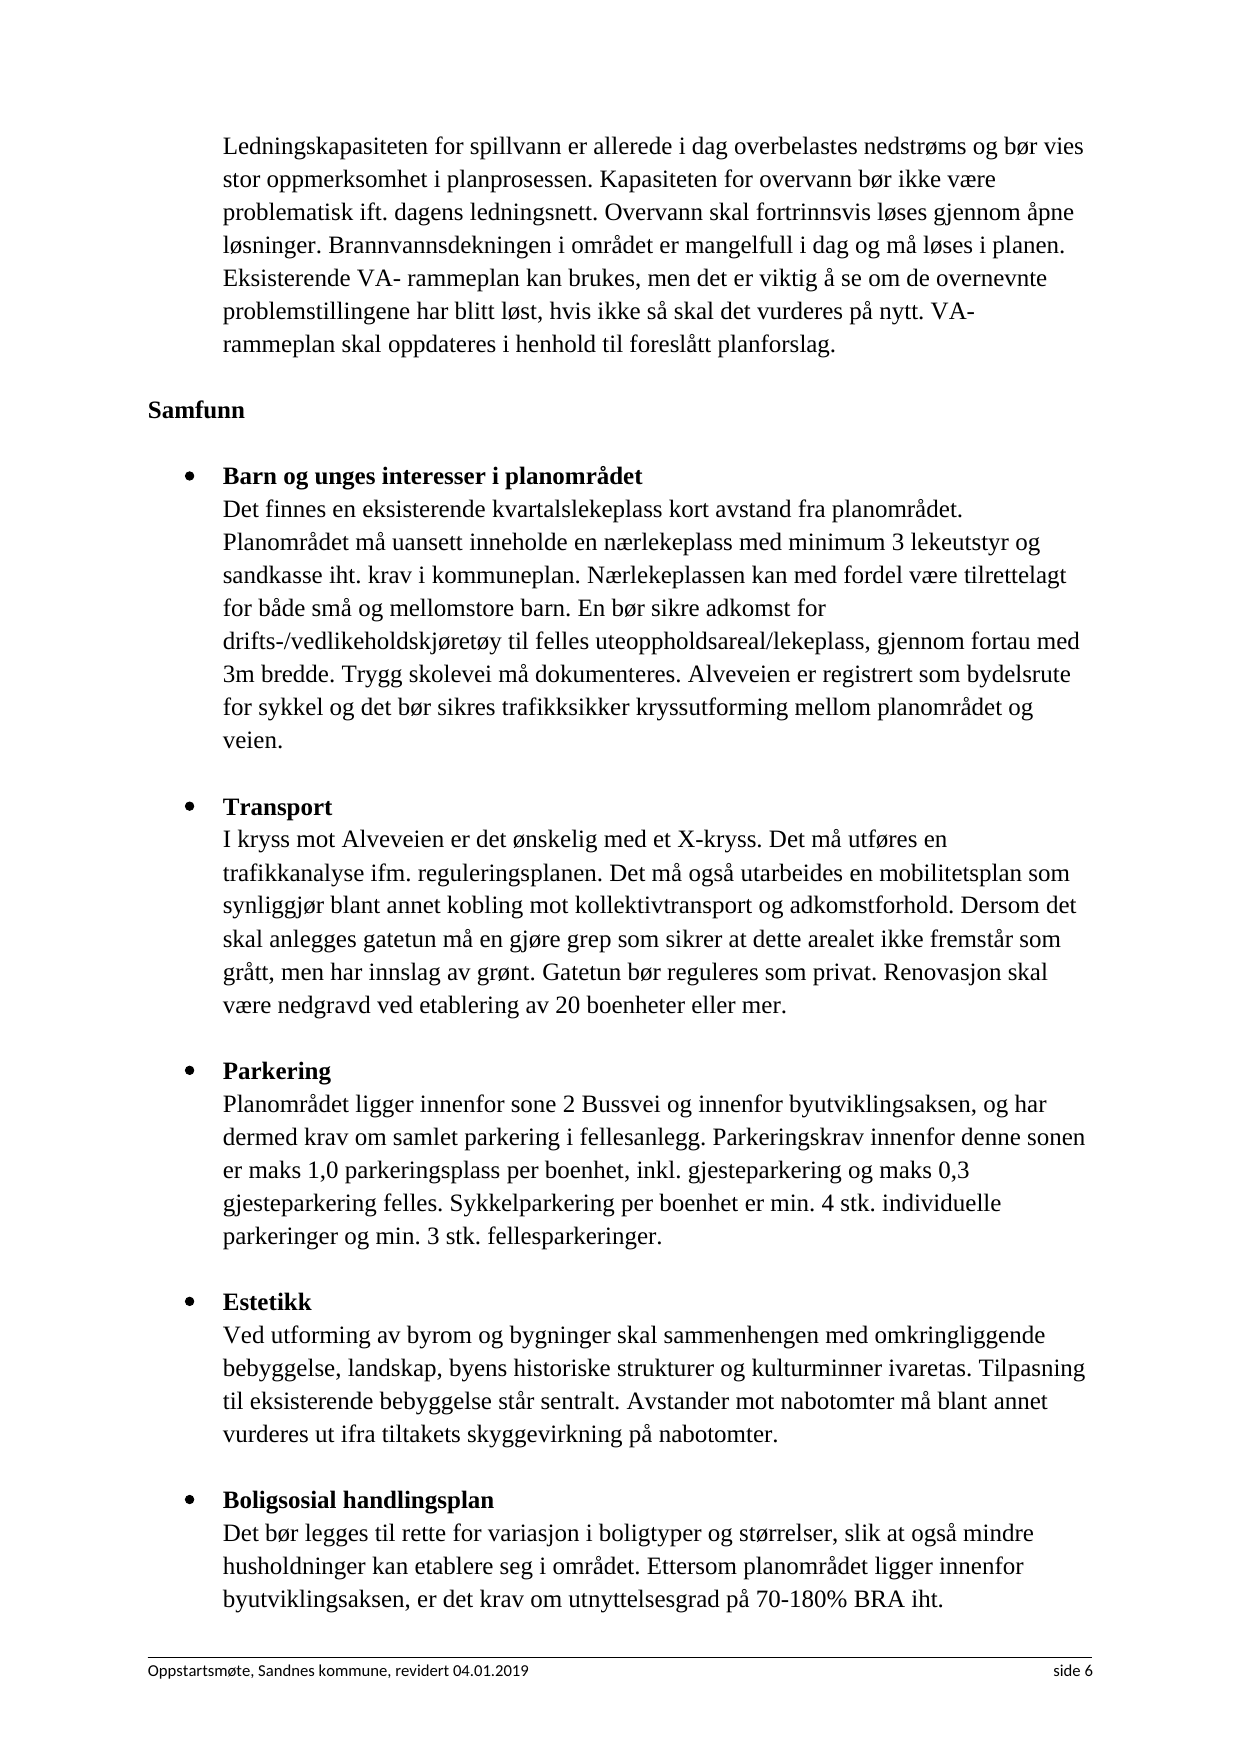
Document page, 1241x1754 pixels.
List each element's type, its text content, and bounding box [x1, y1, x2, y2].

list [185, 1485, 1092, 1613]
list Barn og unges interesser i planområdet [185, 461, 1092, 490]
text Samfunn [148, 395, 1092, 424]
text I kryss mot Alveveien er det ønskelig med et X-kryss. Det må utføres en trafikkanalyse ifm. reguleringsplanen. Det må også utarbeides en mobilitetsplan som synliggjør blant annet kobling mot kollektivtransport og adkomstforhold. Dersom det skal anlegges gatetun må en gjøre grep som sikrer at dette arealet ikke fremstår som grått, men har innslag av grønt. Gatetun bør reguleres som privat. Renovasjon skal være nedgravd ved etablering av 20 boenheter eller mer. [223, 824, 1092, 1018]
text Ved utforming av byrom og bygninger skal sammenhengen med omkringliggende bebyggelse, landskap, byens historiske strukturer og kulturminner ivaretas. Tilpasning til eksisterende bebyggelse står sentralt. Avstander mot nabotomter må blant annet vurderes ut ifra tiltakets skyggevirkning på nabotomter. [223, 1320, 1092, 1481]
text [223, 131, 1092, 391]
text Det finnes en eksisterende kvartalslekeplass kort avstand fra planområdet. Planområdet må uansett inneholde en nærlekeplass med minimum 3 lekeutstyr og sandkasse iht. krav i kommuneplan. Nærlekeplassen kan med fordel være tilrettelagt for både små og mellomstore barn. En bør sikre adkomst for drifts-/vedlikeholdskjøretøy til felles uteoppholdsareal/lekeplass, gjennom fortau med 3m bredde. Trygg skolevei må dokumenteres. Alveveien er registrert som bydelsrute for sykkel og det bør sikres trafikksikker kryssutforming mellom planområdet og veien. [223, 494, 1092, 787]
list Transport [185, 792, 1092, 820]
list Estetikk [185, 1287, 1092, 1316]
list Parkering [185, 1056, 1092, 1084]
text Planområdet ligger innenfor sone 2 Bussvei og innenfor byutviklingsaksen, og har dermed krav om samlet parkering i fellesanlegg. Parkeringskrav innenfor denne sonen er maks 1,0 parkeringsplass per boenhet, inkl. gjesteparkering og maks 0,3 gjesteparkering felles. Sykkelparkering per boenhet er min. 4 stk. individuelle parkeringer og min. 3 stk. fellesparkeringer. [223, 1089, 1092, 1249]
